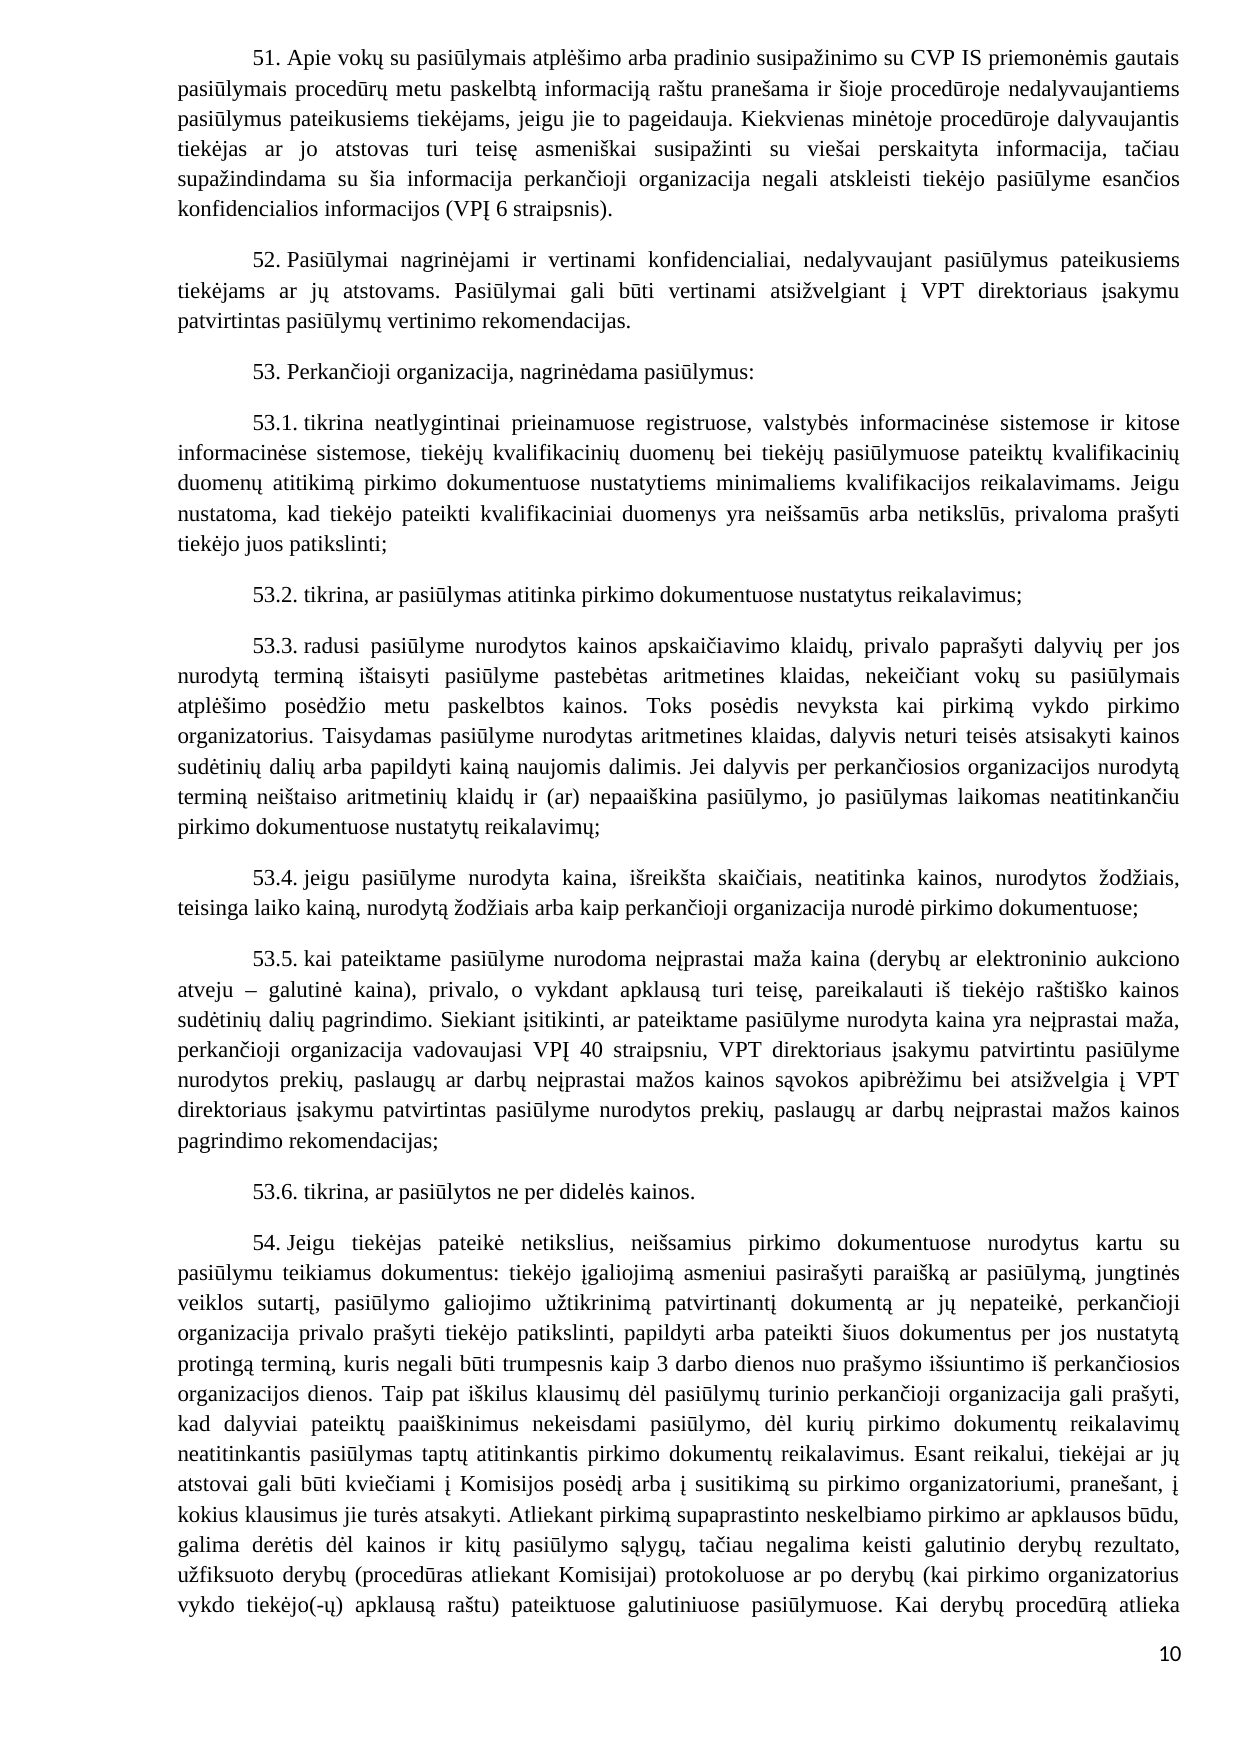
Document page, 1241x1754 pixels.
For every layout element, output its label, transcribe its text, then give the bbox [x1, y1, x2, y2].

text 53. Perkančioji organizacija, nagrinėdama pasiūlymus: [177, 358, 1181, 384]
text 52. Pasiūlymai nagrinėjami ir vertinami konfidencialiai, nedalyvaujant pasiūlymus pateikusiems tiekėjams ar jų atstovams. Pasiūlymai gali būti vertinami atsižvelgiant į VPT direktoriaus įsakymu patvirtintas pasiūlymų vertinimo rekomendacijas. [177, 246, 1181, 333]
text 53.1. tikrina neatlygintinai prieinamuose registruose, valstybės informacinėse sistemose ir kitose informacinėse sistemose, tiekėjų kvalifikacinių duomenų bei tiekėjų pasiūlymuose pateiktų kvalifikacinių duomenų atitikimą pirkimo dokumentuose nustatytiems minimaliems kvalifikacijos reikalavimams. Jeigu nustatoma, kad tiekėjo pateikti kvalifikaciniai duomenys yra neišsamūs arba netikslūs, privaloma prašyti tiekėjo juos patikslinti; [177, 409, 1181, 556]
text 53.2. tikrina, ar pasiūlymas atitinka pirkimo dokumentuose nustatytus reikalavimus; [177, 581, 1181, 607]
text 53.6. tikrina, ar pasiūlytos ne per didelės kainos. [177, 1178, 1181, 1204]
text 53.4. jeigu pasiūlyme nurodyta kaina, išreikšta skaičiais, neatitinka kainos, nurodytos žodžiais, teisinga laiko kainą, nurodytą žodžiais arba kaip perkančioji organizacija nurodė pirkimo dokumentuose; [177, 864, 1181, 921]
text 53.3. radusi pasiūlyme nurodytos kainos apskaičiavimo klaidų, privalo paprašyti dalyvių per jos nurodytą terminą ištaisyti pasiūlyme pastebėtas aritmetines klaidas, nekeičiant vokų su pasiūlymais atplėšimo posėdžio metu paskelbtos kainos. Toks posėdis nevyksta kai pirkimą vykdo pirkimo organizatorius. Taisydamas pasiūlyme nurodytas aritmetines klaidas, dalyvis neturi teisės atsisakyti kainos sudėtinių dalių arba papildyti kainą naujomis dalimis. Jei dalyvis per perkančiosios organizacijos nurodytą terminą neištaiso aritmetinių klaidų ir (ar) nepaaiškina pasiūlymo, jo pasiūlymas laikomas neatitinkančiu pirkimo dokumentuose nustatytų reikalavimų; [177, 632, 1181, 839]
text 53.5. kai pateiktame pasiūlyme nurodoma neįprastai maža kaina (derybų ar elektroninio aukciono atveju – galutinė kaina), privalo, o vykdant apklausą turi teisę, pareikalauti iš tiekėjo raštiško kainos sudėtinių dalių pagrindimo. Siekiant įsitikinti, ar pateiktame pasiūlyme nurodyta kaina yra neįprastai maža, perkančioji organizacija vadovaujasi VPĮ 40 straipsniu, VPT direktoriaus įsakymu patvirtintu pasiūlyme nurodytos prekių, paslaugų ar darbų neįprastai mažos kainos sąvokos apibrėžimu bei atsižvelgia į VPT direktoriaus įsakymu patvirtintas pasiūlyme nurodytos prekių, paslaugų ar darbų neįprastai mažos kainos pagrindimo rekomendacijas; [177, 945, 1181, 1153]
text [177, 1229, 1181, 1618]
text 51. Apie vokų su pasiūlymais atplėšimo arba pradinio susipažinimo su CVP IS priemonėmis gautais pasiūlymais procedūrų metu paskelbtą informaciją raštu pranešama ir šioje procedūroje nedalyvaujantiems pasiūlymus pateikusiems tiekėjams, jeigu jie to pageidauja. Kiekvienas minėtoje procedūroje dalyvaujantis tiekėjas ar jo atstovas turi teisę asmeniškai susipažinti su viešai perskaityta informacija, tačiau supažindindama su šia informacija perkančioji organizacija negali atskleisti tiekėjo pasiūlyme esančios konfidencialios informacijos (VPĮ 6 straipsnis). [177, 44, 1181, 222]
